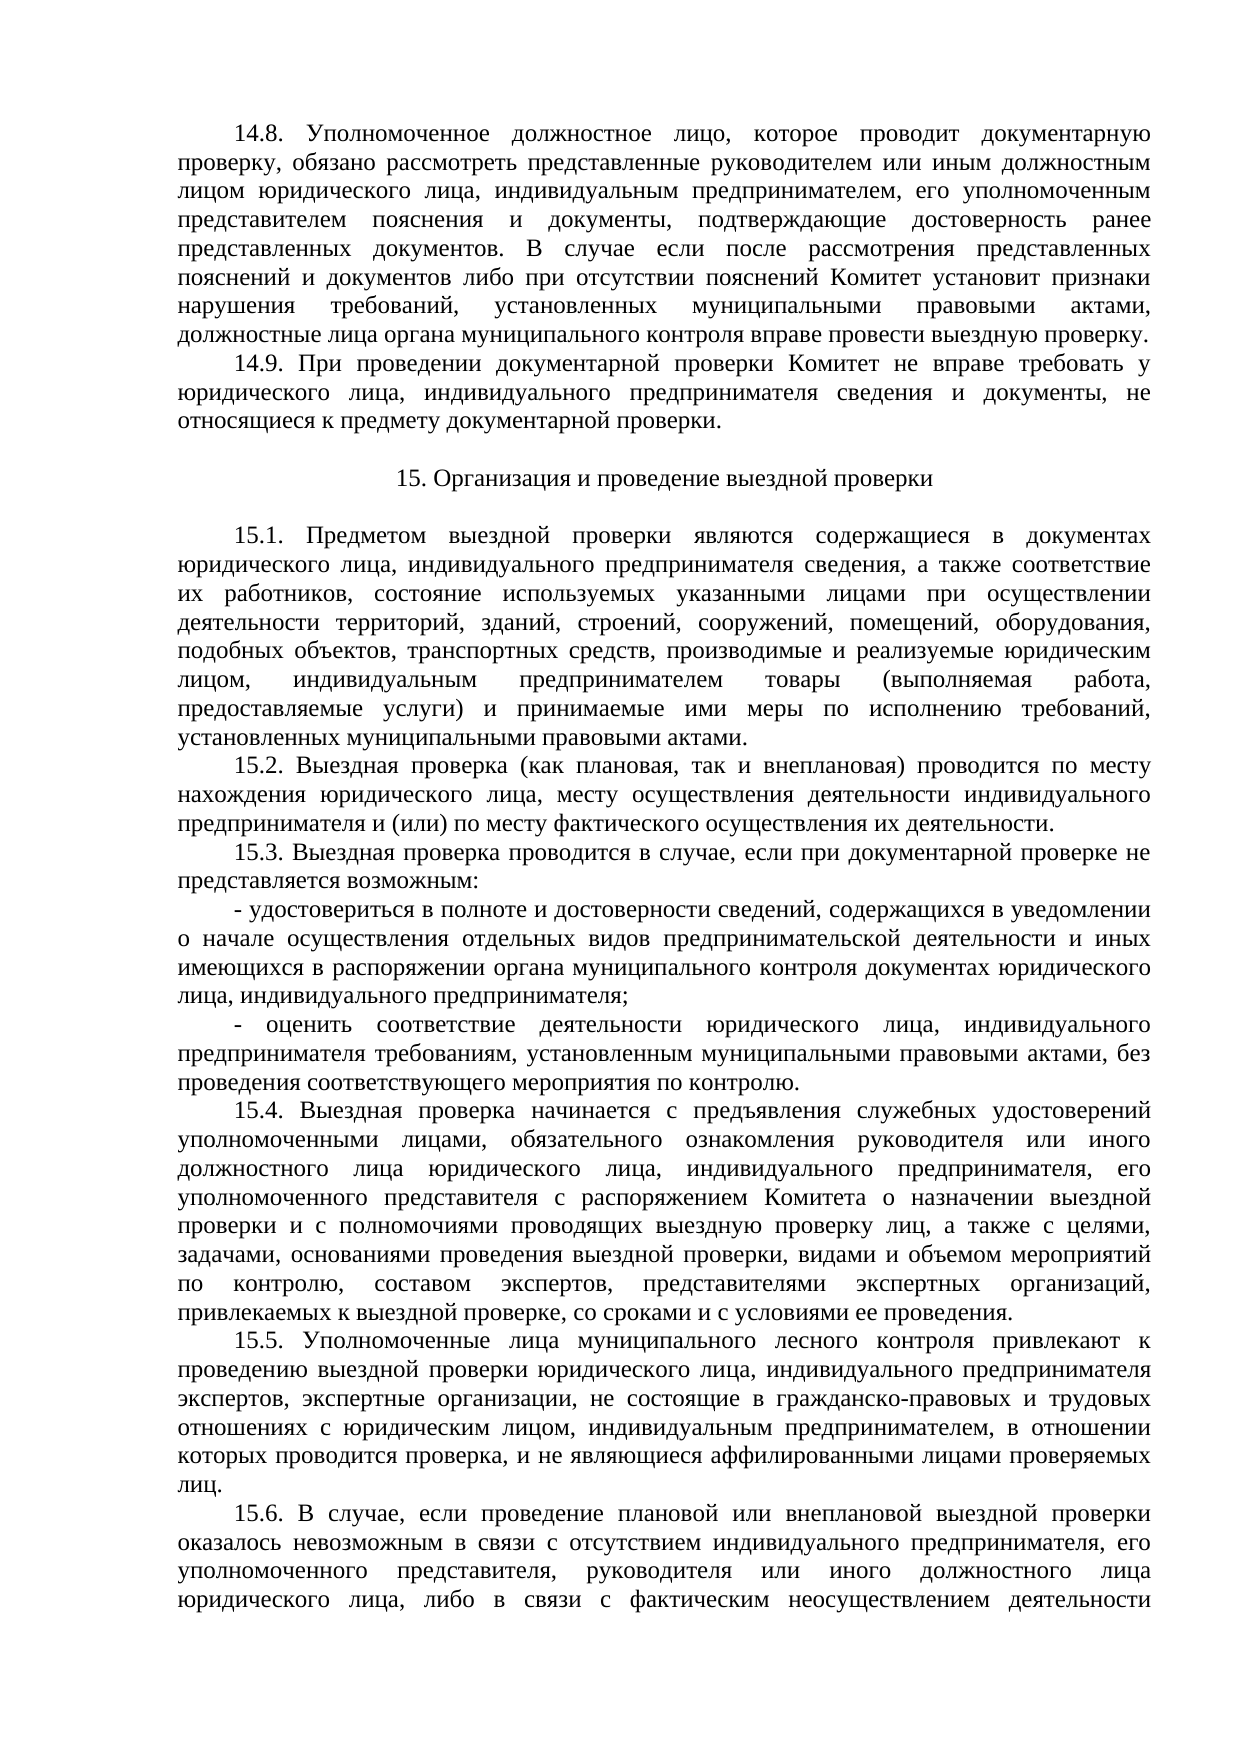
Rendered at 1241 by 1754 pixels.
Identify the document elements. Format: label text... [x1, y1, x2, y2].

text 15.5. Уполномоченные лица муниципального лесного контроля привлекают к проведению выездной проверки юридического лица, индивидуального предпринимателя экспертов, экспертные организации, не состоящие в гражданско-правовых и трудовых отношениях с юридическим лицом, индивидуальным предпринимателем, в отношении которых проводится проверка, и не являющиеся аффилированными лицами проверяемых лиц. [177, 1326, 1152, 1498]
text - удостовериться в полноте и достоверности сведений, содержащихся в уведомлении о начале осуществления отдельных видов предпринимательской деятельности и иных имеющихся в распоряжении органа муниципального контроля документах юридического лица, индивидуального предпринимателя; [177, 894, 1152, 1009]
text 15.2. Выездная проверка (как плановая, так и внеплановая) проводится по месту нахождения юридического лица, месту осуществления деятельности индивидуального предпринимателя и (или) по месту фактического осуществления их деятельности. [177, 751, 1152, 837]
text 14.8. Уполномоченное должностное лицо, которое проводит документарную проверку, обязано рассмотреть представленные руководителем или иным должностным лицом юридического лица, индивидуальным предпринимателем, его уполномоченным представителем пояснения и документы, подтверждающие достоверность ранее представленных документов. В случае если после рассмотрения представленных пояснений и документов либо при отсутствии пояснений Комитет установит признаки нарушения требований, установленных муниципальными правовыми актами, должностные лица органа муниципального контроля вправе провести выездную проверку. [177, 118, 1152, 348]
text 15.4. Выездная проверка начинается с предъявления служебных удостоверений уполномоченными лицами, обязательного ознакомления руководителя или иного должностного лица юридического лица, индивидуального предпринимателя, его уполномоченного представителя с распоряжением Комитета о назначении выездной проверки и с полномочиями проводящих выездную проверку лиц, а также с целями, задачами, основаниями проведения выездной проверки, видами и объемом мероприятий по контролю, составом экспертов, представителями экспертных организаций, привлекаемых к выездной проверке, со сроками и с условиями ее проведения. [177, 1096, 1152, 1326]
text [177, 1498, 1152, 1613]
text 15.1. Предметом выездной проверки являются содержащиеся в документах юридического лица, индивидуального предпринимателя сведения, а также соответствие их работников, состояние используемых указанными лицами при осуществлении деятельности территорий, зданий, строений, сооружений, помещений, оборудования, подобных объектов, транспортных средств, производимые и реализуемые юридическим лицом, индивидуальным предпринимателем товары (выполняемая работа, предоставляемые услуги) и принимаемые ими меры по исполнению требований, установленных муниципальными правовыми актами. [177, 521, 1152, 751]
text 14.9. При проведении документарной проверки Комитет не вправе требовать у юридического лица, индивидуального предпринимателя сведения и документы, не относящиеся к предмету документарной проверки. [177, 348, 1152, 434]
text 15. Организация и проведение выездной проверки [177, 463, 1152, 492]
text 15.3. Выездная проверка проводится в случае, если при документарной проверке не представляется возможным: [177, 837, 1152, 894]
text - оценить соответствие деятельности юридического лица, индивидуального предпринимателя требованиям, установленным муниципальными правовыми актами, без проведения соответствующего мероприятия по контролю. [177, 1009, 1152, 1096]
